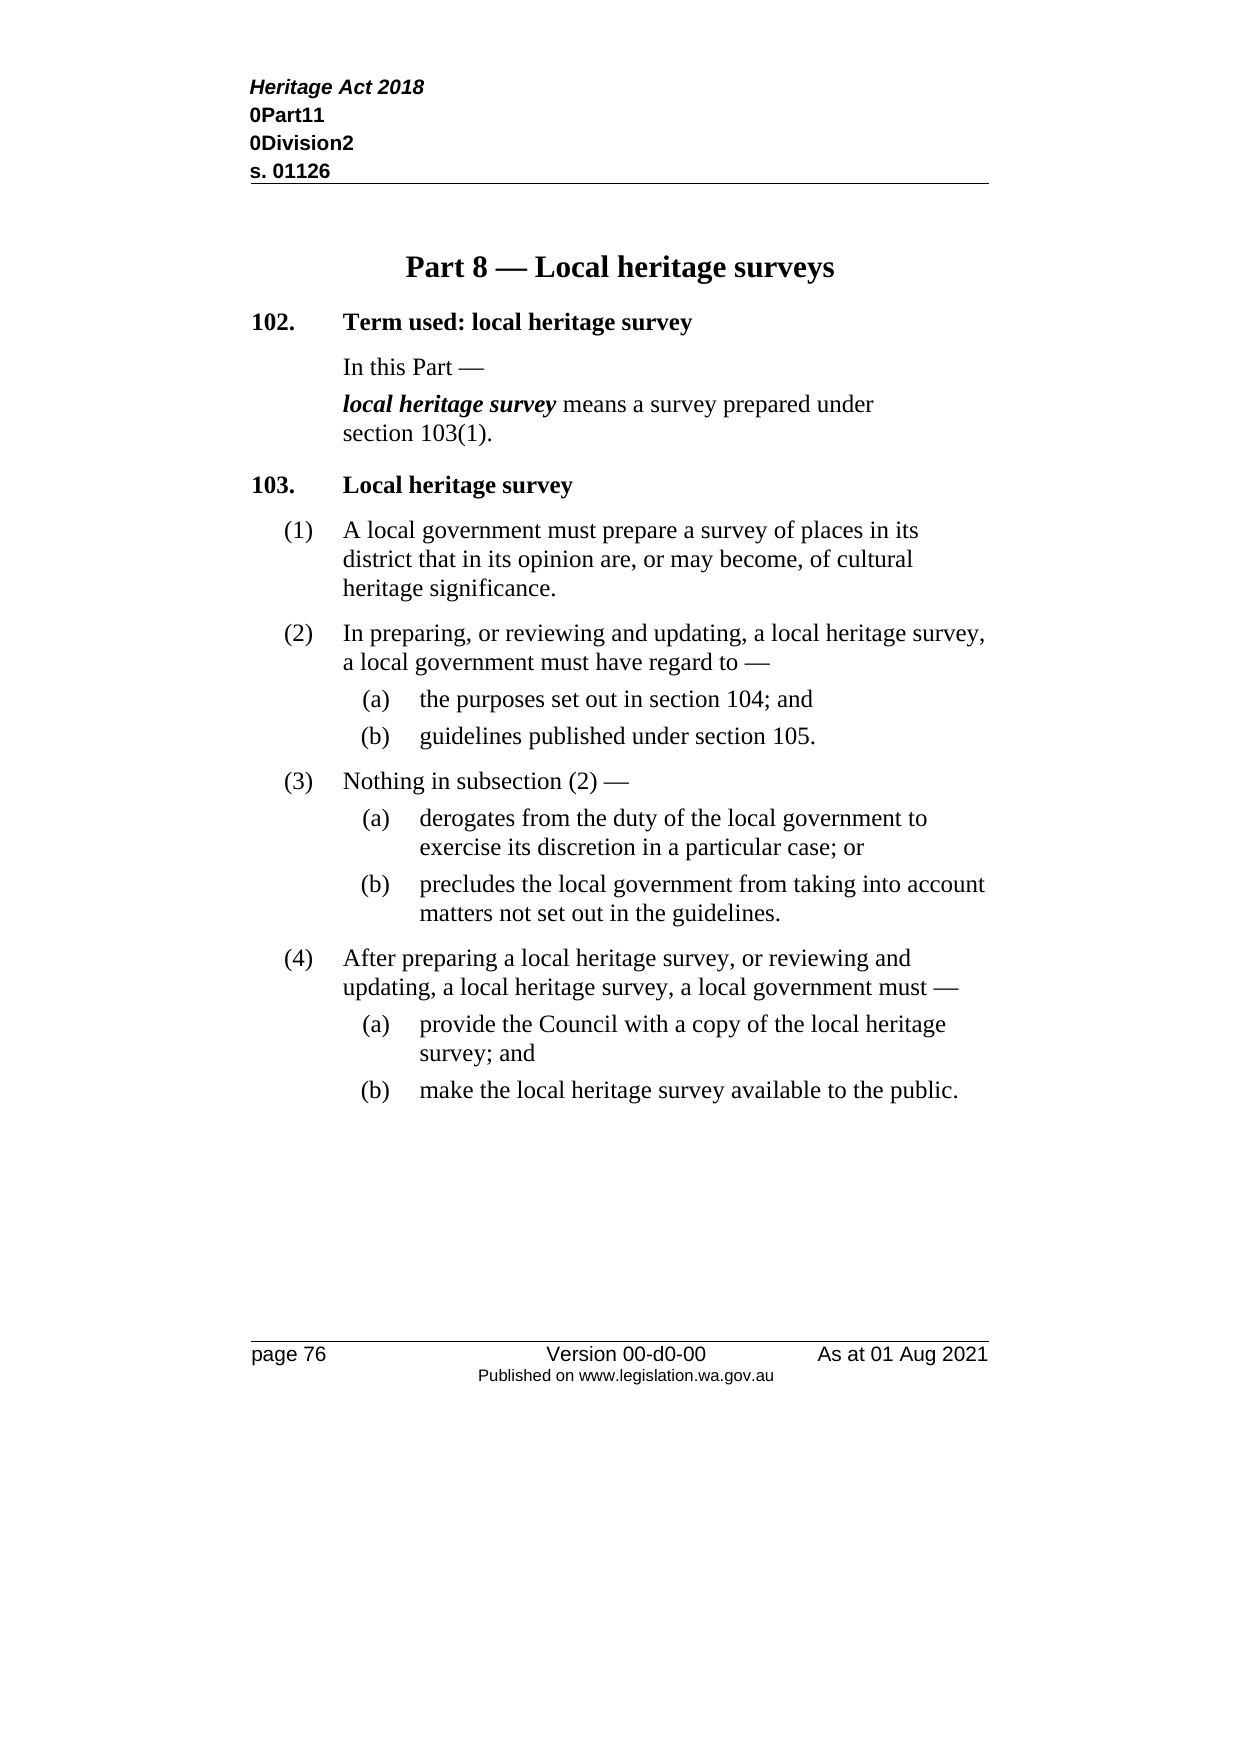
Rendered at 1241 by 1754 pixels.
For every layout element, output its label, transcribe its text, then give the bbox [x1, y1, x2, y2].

subtitle 102. Term used: local heritage survey [251, 307, 989, 336]
text (a) derogates from the duty of the local government to exercise its discretion in a particular case; or [251, 803, 989, 861]
text (a) the purposes set out in section 104; and [251, 684, 989, 713]
text (b) guidelines published under section 105. [251, 721, 989, 750]
text (1) A local government must prepare a survey of places in its district that in its opinion are, or may become, of cultural heritage significance. [251, 515, 989, 601]
subtitle Part 8 — Local heritage surveys [251, 248, 989, 284]
text (2) In preparing, or reviewing and updating, a local heritage survey, a local government must have regard to — [251, 618, 989, 676]
text In this Part — [251, 352, 989, 381]
text (3) Nothing in subsection (2) — [251, 766, 989, 795]
text (b) make the local heritage survey available to the public. [251, 1075, 989, 1104]
subtitle 103. Local heritage survey [251, 470, 989, 498]
text (b) precludes the local government from taking into account matters not set out in the guidelines. [251, 869, 989, 927]
text local heritage survey means a survey prepared under section 103(1). [251, 389, 989, 447]
text (4) After preparing a local heritage survey, or reviewing and updating, a local heritage survey, a local government must — [251, 943, 989, 1001]
text (a) provide the Council with a copy of the local heritage survey; and [251, 1009, 989, 1067]
